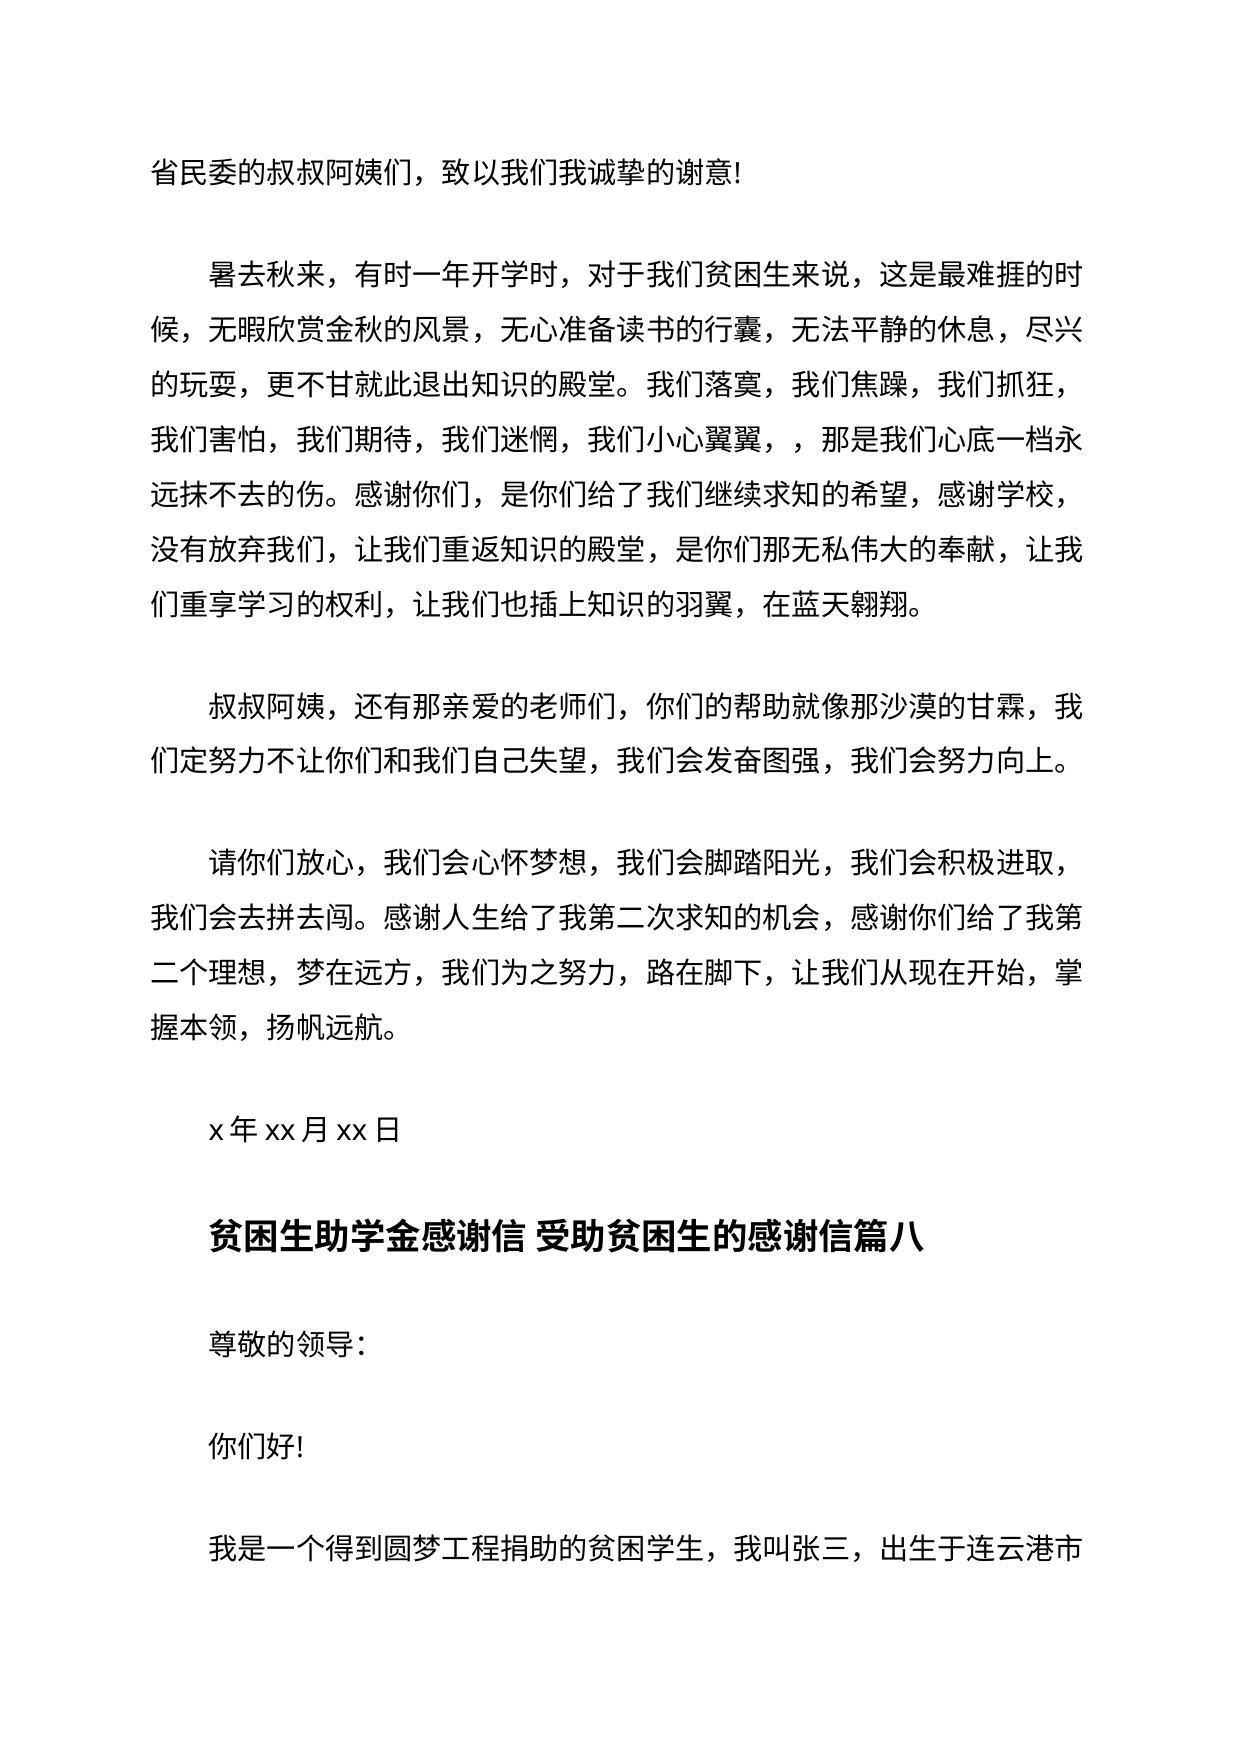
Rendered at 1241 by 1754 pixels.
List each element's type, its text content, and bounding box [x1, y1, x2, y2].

text 暑去秋来，有时一年开学时，对于我们贫困生来说，这是最难捱的时候，无暇欣赏金秋的风景，无心准备读书的行囊，无法平静的休息，尽兴的玩耍，更不甘就此退出知识的殿堂。我们落寞，我们焦躁，我们抓狂，我们害怕，我们期待，我们迷惘，我们小心翼翼，，那是我们心底一档永远抹不去的伤。感谢你们，是你们给了我们继续求知的希望，感谢学校，没有放弃我们，让我们重返知识的殿堂，是你们那无私伟大的奉献，让我们重享学习的权利，让我们也插上知识的羽翼，在蓝天翱翔。 [150, 252, 1090, 624]
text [150, 1525, 1090, 1568]
text 叔叔阿姨，还有那亲爱的老师们，你们的帮助就像那沙漠的甘霖，我们定努力不让你们和我们自己失望，我们会发奋图强，我们会努力向上。 [150, 683, 1090, 780]
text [150, 150, 1090, 192]
text 请你们放心，我们会心怀梦想，我们会脚踏阳光，我们会积极进取，我们会去拼去闯。感谢人生给了我第二次求知的机会，感谢你们给了我第二个理想，梦在远方，我们为之努力，路在脚下，让我们从现在开始，掌握本领，扬帆远航。 [150, 840, 1090, 1047]
text x年xx月xx日 [150, 1106, 1090, 1149]
text 尊敬的领导： [150, 1322, 1090, 1364]
text 你们好! [150, 1423, 1090, 1466]
text 贫困生助学金感谢信 受助贫困生的感谢信篇八 [150, 1208, 1090, 1259]
